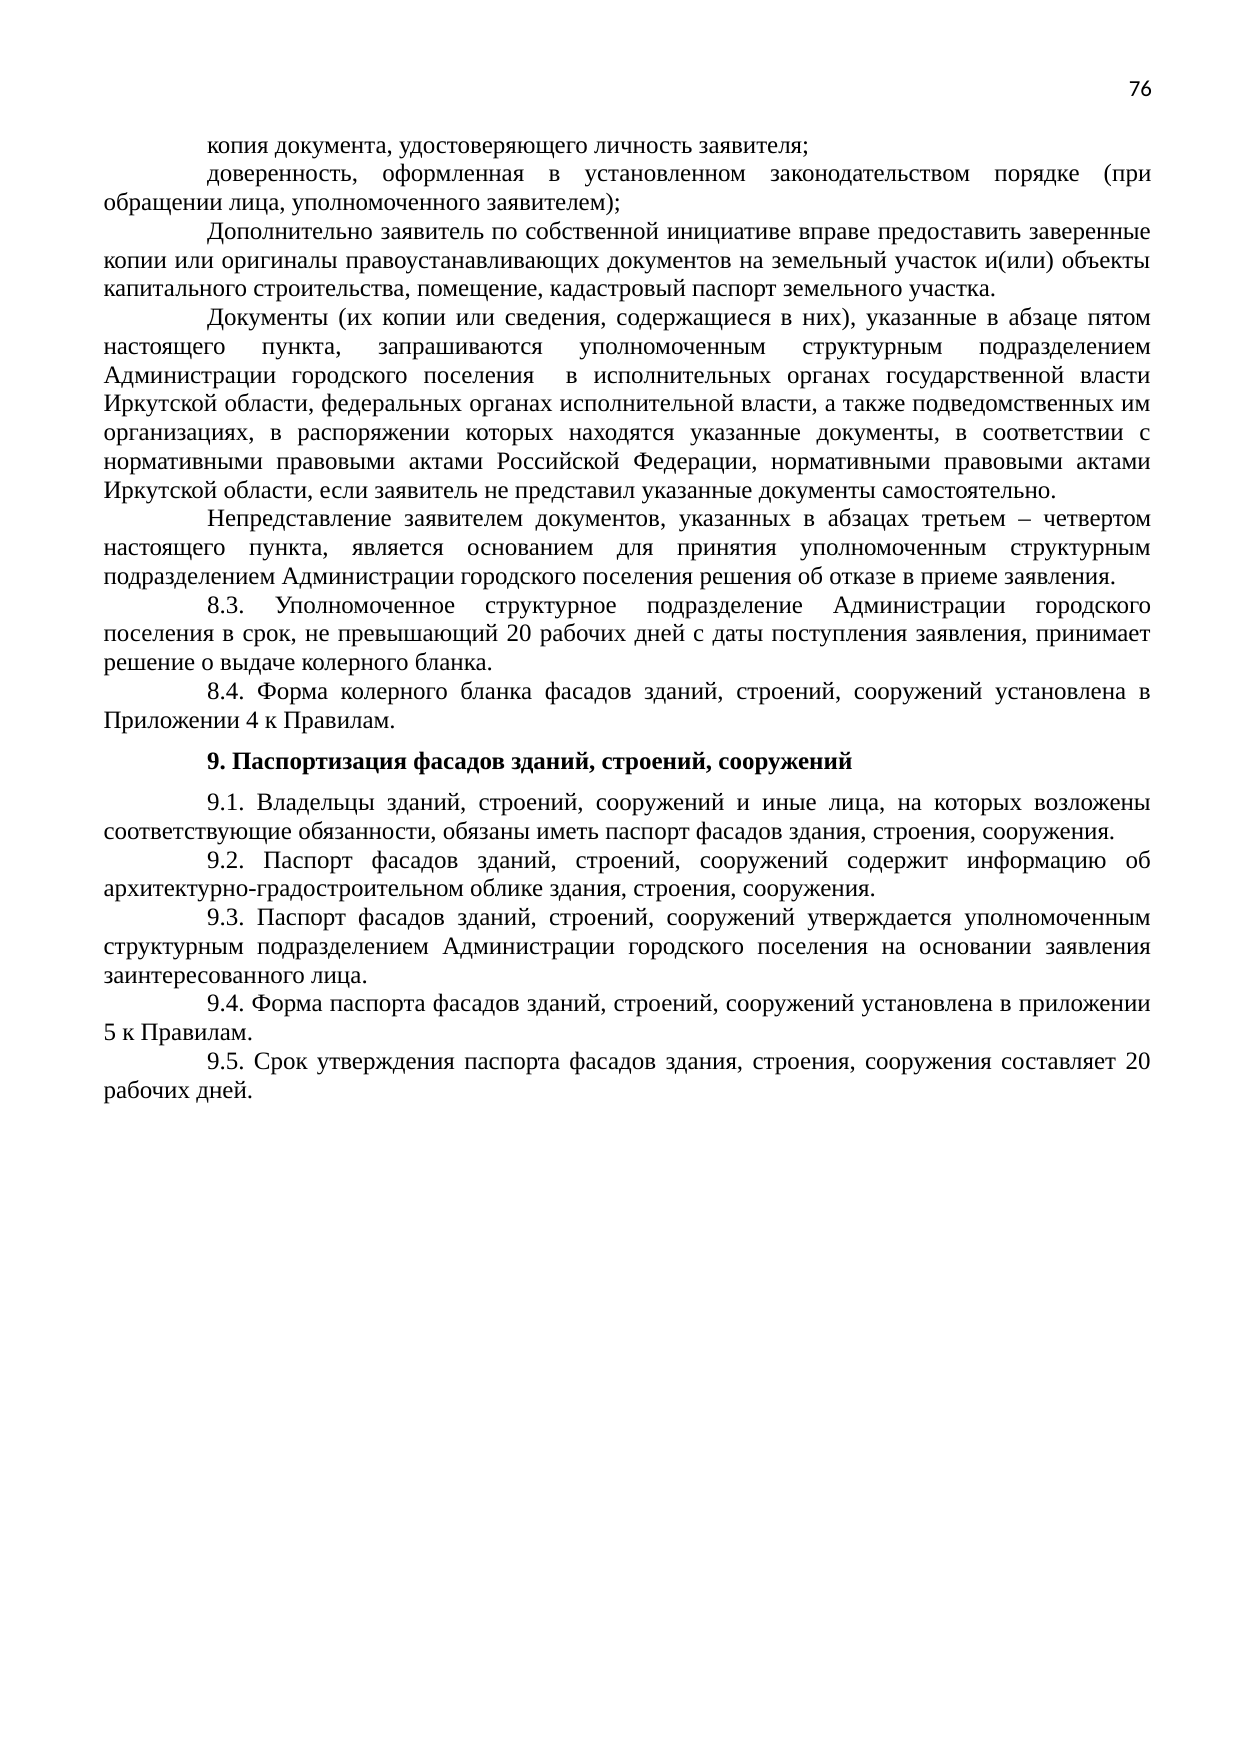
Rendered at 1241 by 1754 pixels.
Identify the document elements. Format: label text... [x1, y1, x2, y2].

text 9.2. Паспорт фасадов зданий, строений, сооружений содержит информацию об архитектурно-градостроительном облике здания, строения, сооружения. [103, 845, 1152, 902]
text 9. Паспортизация фасадов зданий, строений, сооружений [103, 746, 1152, 775]
text 9.4. Форма паспорта фасадов зданий, строений, сооружений установлена в приложении 5 к Правилам. [103, 988, 1152, 1046]
text доверенность, оформленная в установленном законодательством порядке (при обращении лица, уполномоченного заявителем); [103, 158, 1152, 216]
text Непредставление заявителем документов, указанных в абзацах третьем – четвертом настоящего пункта, является основанием для принятия уполномоченным структурным подразделением Администрации городского поселения решения об отказе в приеме заявления. [103, 503, 1152, 590]
text 9.3. Паспорт фасадов зданий, строений, сооружений утверждается уполномоченным структурным подразделением Администрации городского поселения на основании заявления заинтересованного лица. [103, 902, 1152, 988]
text Дополнительно заявитель по собственной инициативе вправе предоставить заверенные копии или оригиналы правоустанавливающих документов на земельный участок и(или) объекты капитального строительства, помещение, кадастровый паспорт земельного участка. [103, 216, 1152, 302]
text Документы (их копии или сведения, содержащиеся в них), указанные в абзаце пятом настоящего пункта, запрашиваются уполномоченным структурным подразделением Администрации городского поселения в исполнительных органах государственной власти Иркутской области, федеральных органах исполнительной власти, а также подведомственных им организациях, в распоряжении которых находятся указанные документы, в соответствии с нормативными правовыми актами Российской Федерации, нормативными правовыми актами Иркутской области, если заявитель не представил указанные документы самостоятельно. [103, 302, 1152, 503]
text 9.1. Владельцы зданий, строений, сооружений и иные лица, на которых возложены соответствующие обязанности, обязаны иметь паспорт фасадов здания, строения, сооружения. [103, 787, 1152, 845]
text 8.3. Уполномоченное структурное подразделение Администрации городского поселения в срок, не превышающий 20 рабочих дней с даты поступления заявления, принимает решение о выдаче колерного бланка. [103, 590, 1152, 676]
text копия документа, удостоверяющего личность заявителя; [103, 130, 1152, 158]
text 9.5. Срок утверждения паспорта фасадов здания, строения, сооружения составляет 20 рабочих дней. [103, 1046, 1152, 1103]
text 8.4. Форма колерного бланка фасадов зданий, строений, сооружений установлена в Приложении 4 к Правилам. [103, 676, 1152, 733]
